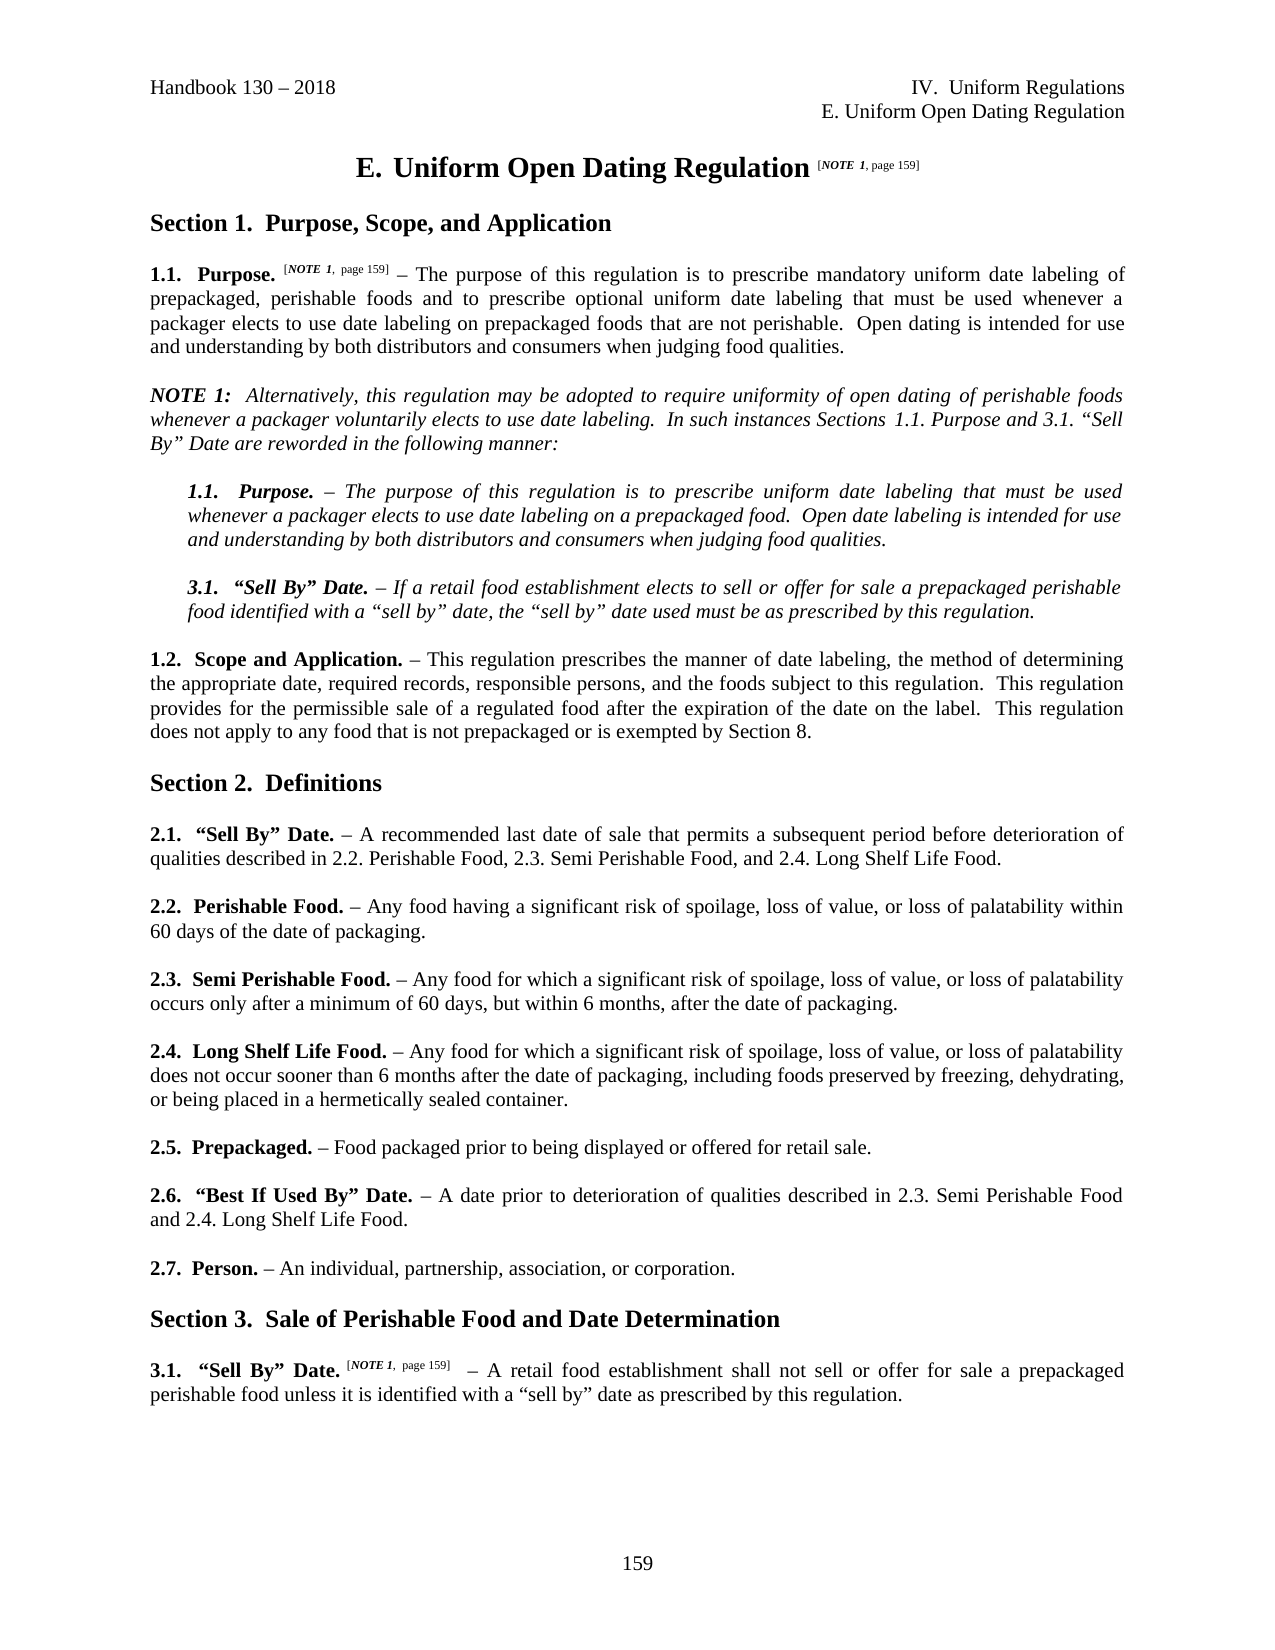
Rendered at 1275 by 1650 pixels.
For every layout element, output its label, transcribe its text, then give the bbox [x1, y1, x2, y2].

text 1.2. Scope and Application. – This regulation prescribes the manner of date labeling, the method of determining the appropriate date, required records, responsible persons, and the foods subject to this regulation. This regulation provides for the permissible sale of a regulated food after the expiration of the date on the label. This regulation does not apply to any food that is not prepackaged or is exempted by Section 8. [150, 647, 1125, 743]
text 2.1. “Sell By” Date. – A recommended last date of sale that permits a subsequent period before deterioration of qualities described in 2.2. Perishable Food, 2.3. Semi Perishable Food, and 2.4. Long Shelf Life Food. [150, 822, 1125, 870]
text 2.4. Long Shelf Life Food. – Any food for which a significant risk of spoilage, loss of value, or loss of palatability does not occur sooner than 6 months after the date of packaging, including foods preserved by freezing, dehydrating, or being placed in a hermetically sealed container. [150, 1039, 1125, 1111]
text Section 1. Purpose, Scope, and Application [150, 208, 1125, 237]
text Section 3. Sale of Perishable Food and Date Determination [150, 1304, 1125, 1333]
text 2.7. Person. – An individual, partnership, association, or corporation. [150, 1255, 1125, 1279]
text 1.1. Purpose. [NOTE 1, page 159] – The purpose of this regulation is to prescribe mandatory uniform date labeling of prepackaged, perishable foods and to prescribe optional uniform date labeling that must be used whenever a packager elects to use date labeling on prepackaged foods that are not perishable. Open dating is intended for use and understanding by both distributors and consumers when judging food qualities. [150, 262, 1125, 358]
text 2.3. Semi Perishable Food. – Any food for which a significant risk of spoilage, loss of value, or loss of palatability occurs only after a minimum of 60 days, but within 6 months, after the date of packaging. [150, 967, 1125, 1015]
text Section 2. Definitions [150, 768, 1125, 797]
text NOTE 1: Alternatively, this regulation may be adopted to require uniformity of open dating of perishable foods whenever a packager voluntarily elects to use date labeling. In such instances Sections 1.1. Purpose and 3.1. “Sell By” Date are reworded in the following manner: [150, 383, 1125, 455]
text 2.2. Perishable Food. – Any food having a significant risk of spoilage, loss of value, or loss of palatability within 60 days of the date of packaging. [150, 894, 1125, 943]
text E. Uniform Open Dating Regulation [NOTE 1, page 159] [150, 150, 1125, 183]
text 3.1. “Sell By” Date. – If a retail food establishment elects to sell or offer for sale a prepackaged perishable food identified with a “sell by” date, the “sell by” date used must be as prescribed by this regulation. [187, 575, 1125, 623]
text 2.5. Prepackaged. – Food packaged prior to being displayed or offered for retail sale. [150, 1135, 1125, 1159]
text 2.6. “Best If Used By” Date. – A date prior to deterioration of qualities described in 2.3. Semi Perishable Food and 2.4. Long Shelf Life Food. [150, 1183, 1125, 1231]
text 3.1. “Sell By” Date. [NOTE 1, page 159] – A retail food establishment shall not sell or offer for sale a prepackaged perishable food unless it is identified with a “sell by” date as prescribed by this regulation. [150, 1358, 1125, 1406]
text 1.1. Purpose. – The purpose of this regulation is to prescribe uniform date labeling that must be used whenever a packager elects to use date labeling on a prepackaged food. Open date labeling is intended for use and understanding by both distributors and consumers when judging food qualities. [187, 479, 1125, 551]
